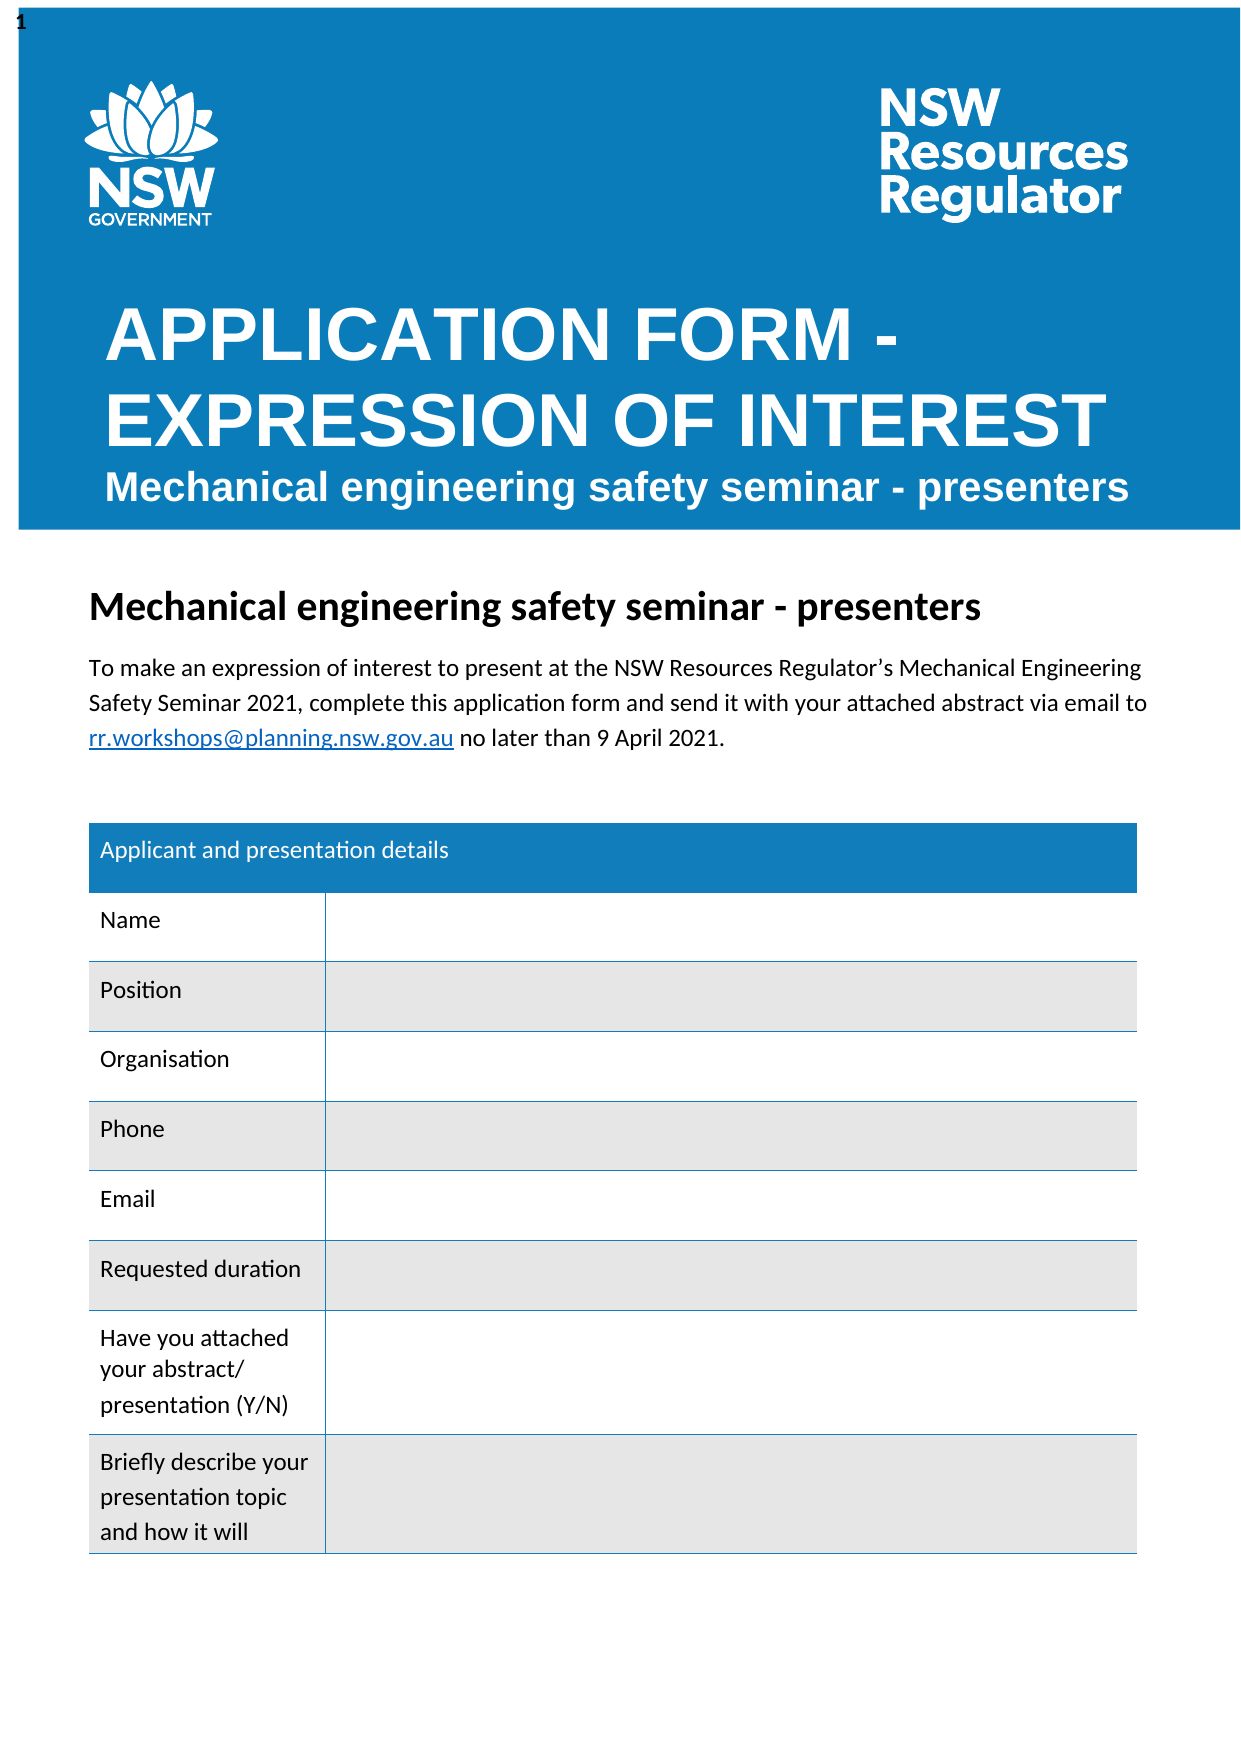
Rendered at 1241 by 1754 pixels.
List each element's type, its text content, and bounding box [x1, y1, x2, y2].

table_cell Email [89, 1171, 325, 1240]
table_cell Organisation [89, 1032, 325, 1101]
table_cell [326, 1241, 1137, 1310]
table_cell Requested duration [89, 1241, 325, 1310]
table_cell [326, 1171, 1137, 1240]
table_cell [326, 1311, 1137, 1434]
text To make an expression of interest to present at the NSW Resources Regulator’s Mechanical Engineering Safety Seminar 2021, complete this application form and send it with your attached abstract via email to rr.workshops@planning.nsw.gov.au no later than 9 April 2021. [89, 652, 1152, 752]
table_cell [326, 893, 1137, 961]
table_cell [326, 1102, 1137, 1170]
table_cell Have you attached your abstract/ presentation (Y/N) [89, 1311, 325, 1434]
table_cell [326, 1435, 1137, 1553]
table_cell [326, 962, 1137, 1031]
table_cell Name [89, 893, 325, 961]
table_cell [89, 1435, 325, 1553]
table_cell Phone [89, 1102, 325, 1170]
subtitle Mechanical engineering safety seminar - presenters [89, 291, 1152, 631]
table_cell Position [89, 962, 325, 1031]
table_cell [326, 1032, 1137, 1101]
table_header Applicant and presentation details [89, 823, 1137, 892]
